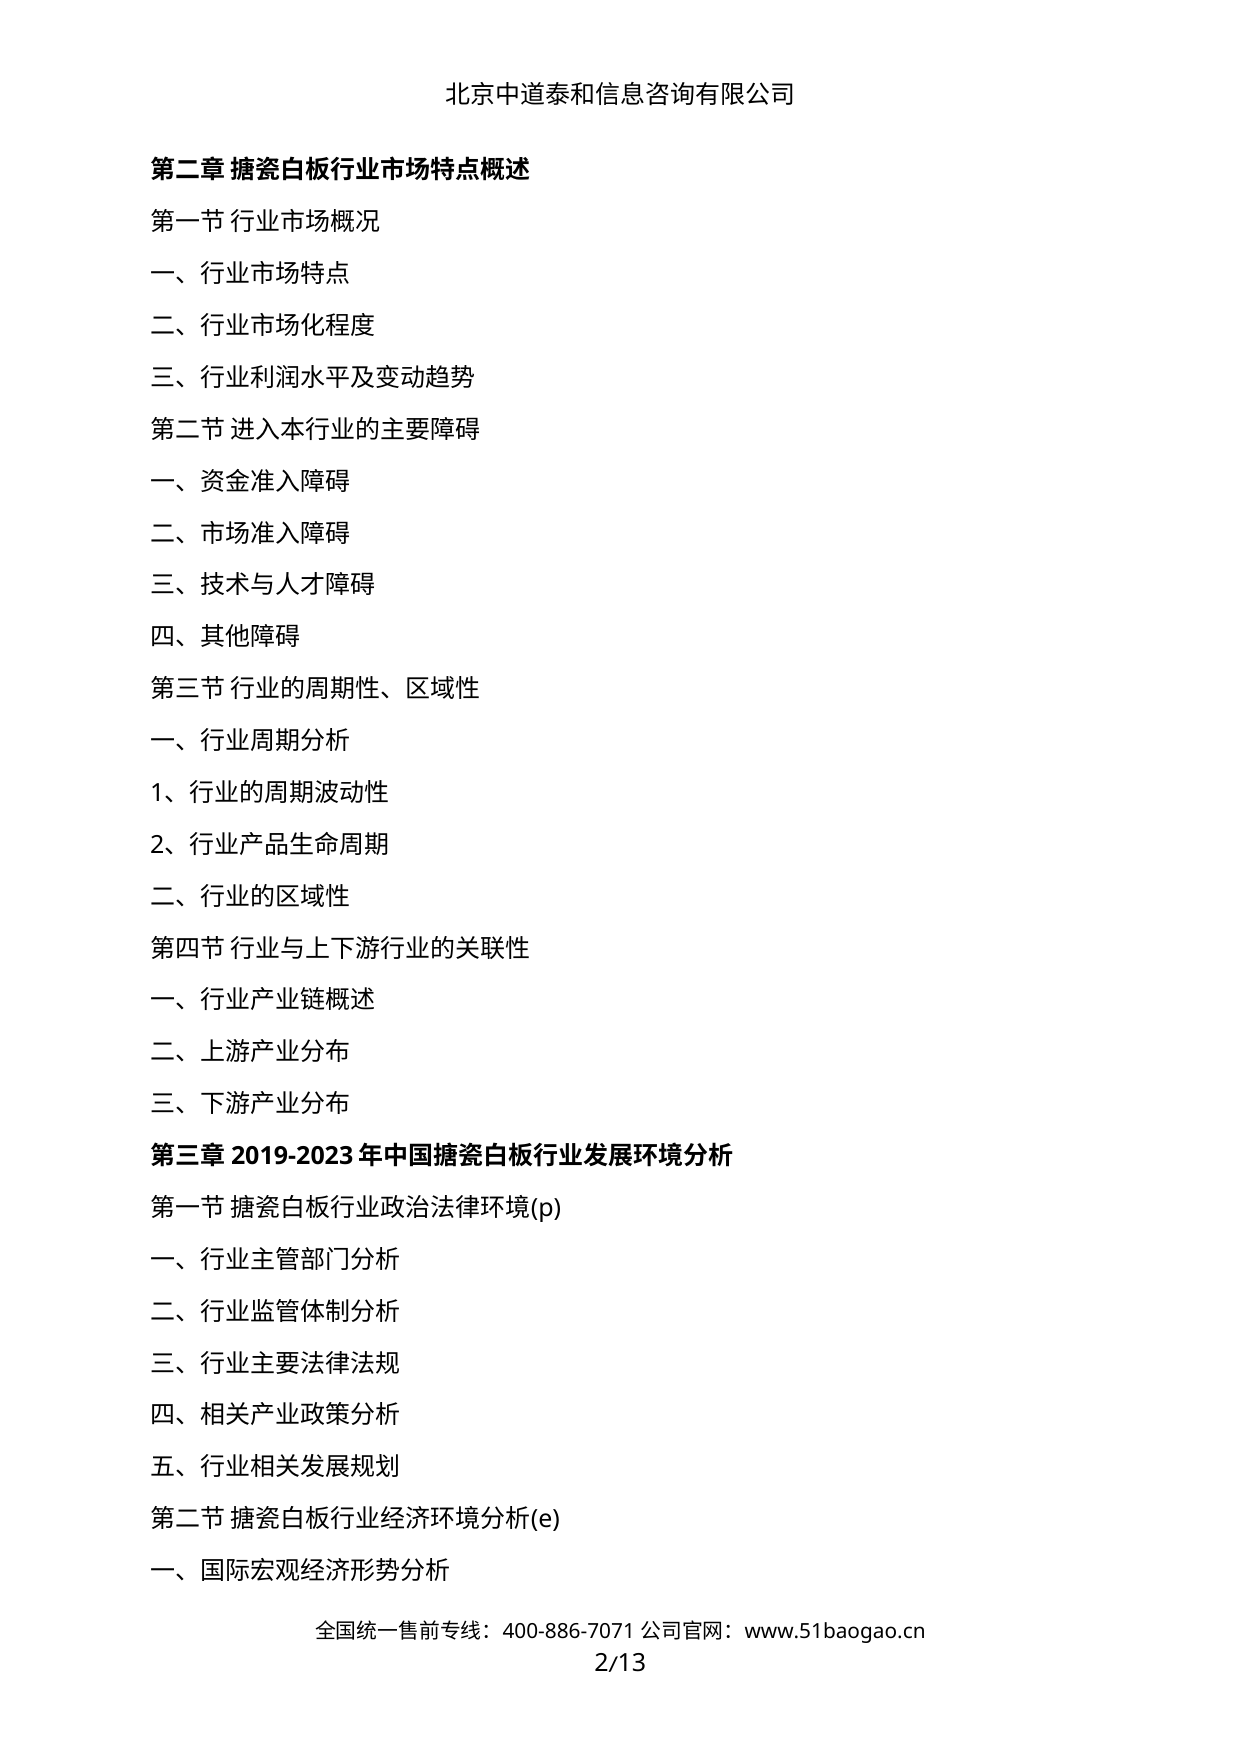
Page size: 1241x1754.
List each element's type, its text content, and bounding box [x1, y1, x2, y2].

text 第二节 进入本行业的主要障碍 [150, 409, 1090, 446]
text 一、行业产业链概述 [150, 980, 1090, 1016]
text 一、行业主管部门分析 [150, 1239, 1090, 1276]
text 第三节 行业的周期性、区域性 [150, 669, 1090, 705]
text 第二章 搪瓷白板行业市场特点概述 [150, 150, 1090, 186]
text 三、下游产业分布 [150, 1084, 1090, 1120]
text 一、行业周期分析 [150, 721, 1090, 757]
text 三、行业利润水平及变动趋势 [150, 357, 1090, 394]
text 二、市场准入障碍 [150, 513, 1090, 549]
text 第二节 搪瓷白板行业经济环境分析(e) [150, 1499, 1090, 1535]
text 三、行业主要法律法规 [150, 1343, 1090, 1379]
text 三、技术与人才障碍 [150, 565, 1090, 601]
text 第一节 搪瓷白板行业政治法律环境(p) [150, 1187, 1090, 1224]
text 五、行业相关发展规划 [150, 1447, 1090, 1483]
text 1、行业的周期波动性 [150, 772, 1090, 809]
text 第一节 行业市场概况 [150, 202, 1090, 238]
text 二、行业市场化程度 [150, 306, 1090, 342]
text 一、资金准入障碍 [150, 461, 1090, 497]
text 第四节 行业与上下游行业的关联性 [150, 928, 1090, 964]
text 四、相关产业政策分析 [150, 1395, 1090, 1431]
text 二、上游产业分布 [150, 1032, 1090, 1068]
text 二、行业监管体制分析 [150, 1291, 1090, 1327]
text 一、国际宏观经济形势分析 [150, 1551, 1090, 1587]
text 四、其他障碍 [150, 617, 1090, 653]
text 一、行业市场特点 [150, 254, 1090, 290]
text 二、行业的区域性 [150, 876, 1090, 912]
text 第三章 2019-2023年中国搪瓷白板行业发展环境分析 [150, 1136, 1090, 1172]
text 2、行业产品生命周期 [150, 824, 1090, 861]
